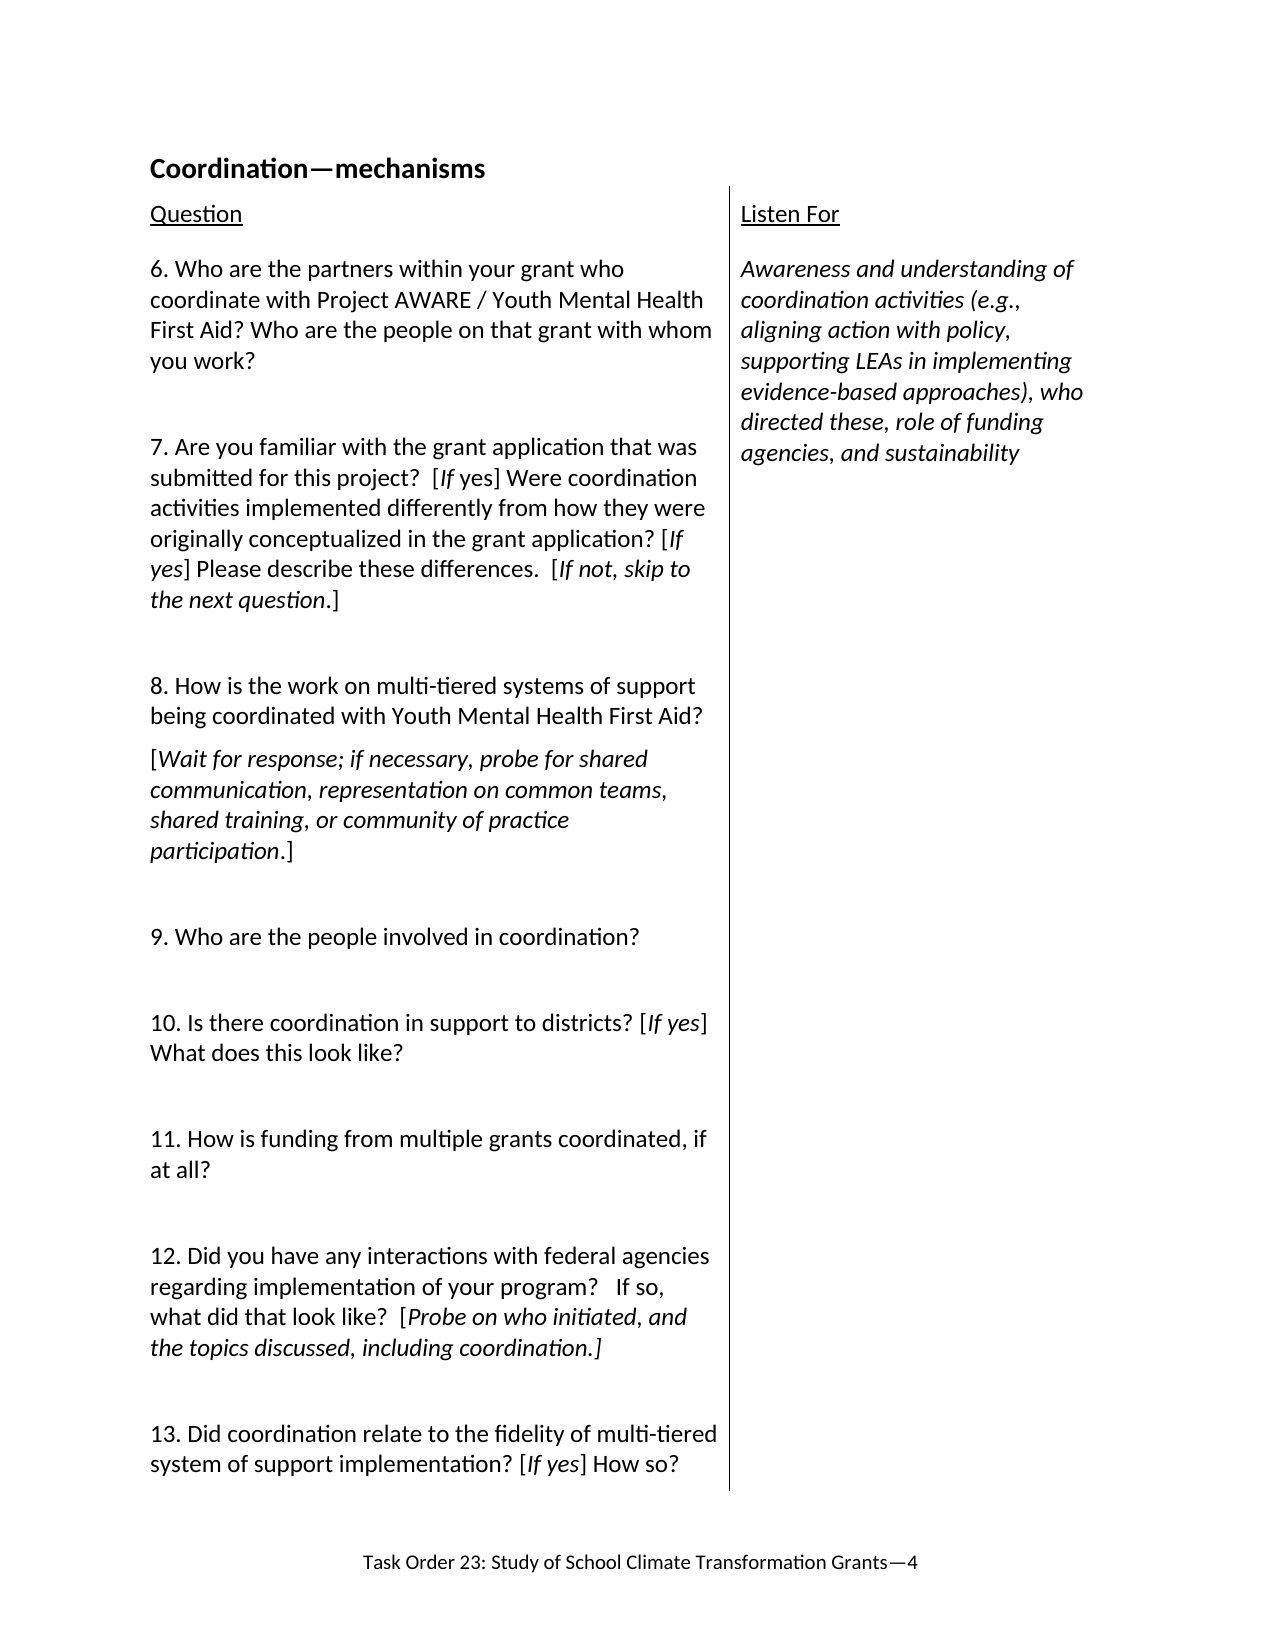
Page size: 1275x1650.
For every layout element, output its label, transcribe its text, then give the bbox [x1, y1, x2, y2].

text Coordination—mechanisms [150, 150, 1125, 186]
table_header Listen For [730, 186, 1113, 241]
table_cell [139, 241, 729, 1491]
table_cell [730, 241, 1113, 1491]
table_header Question [139, 186, 729, 241]
